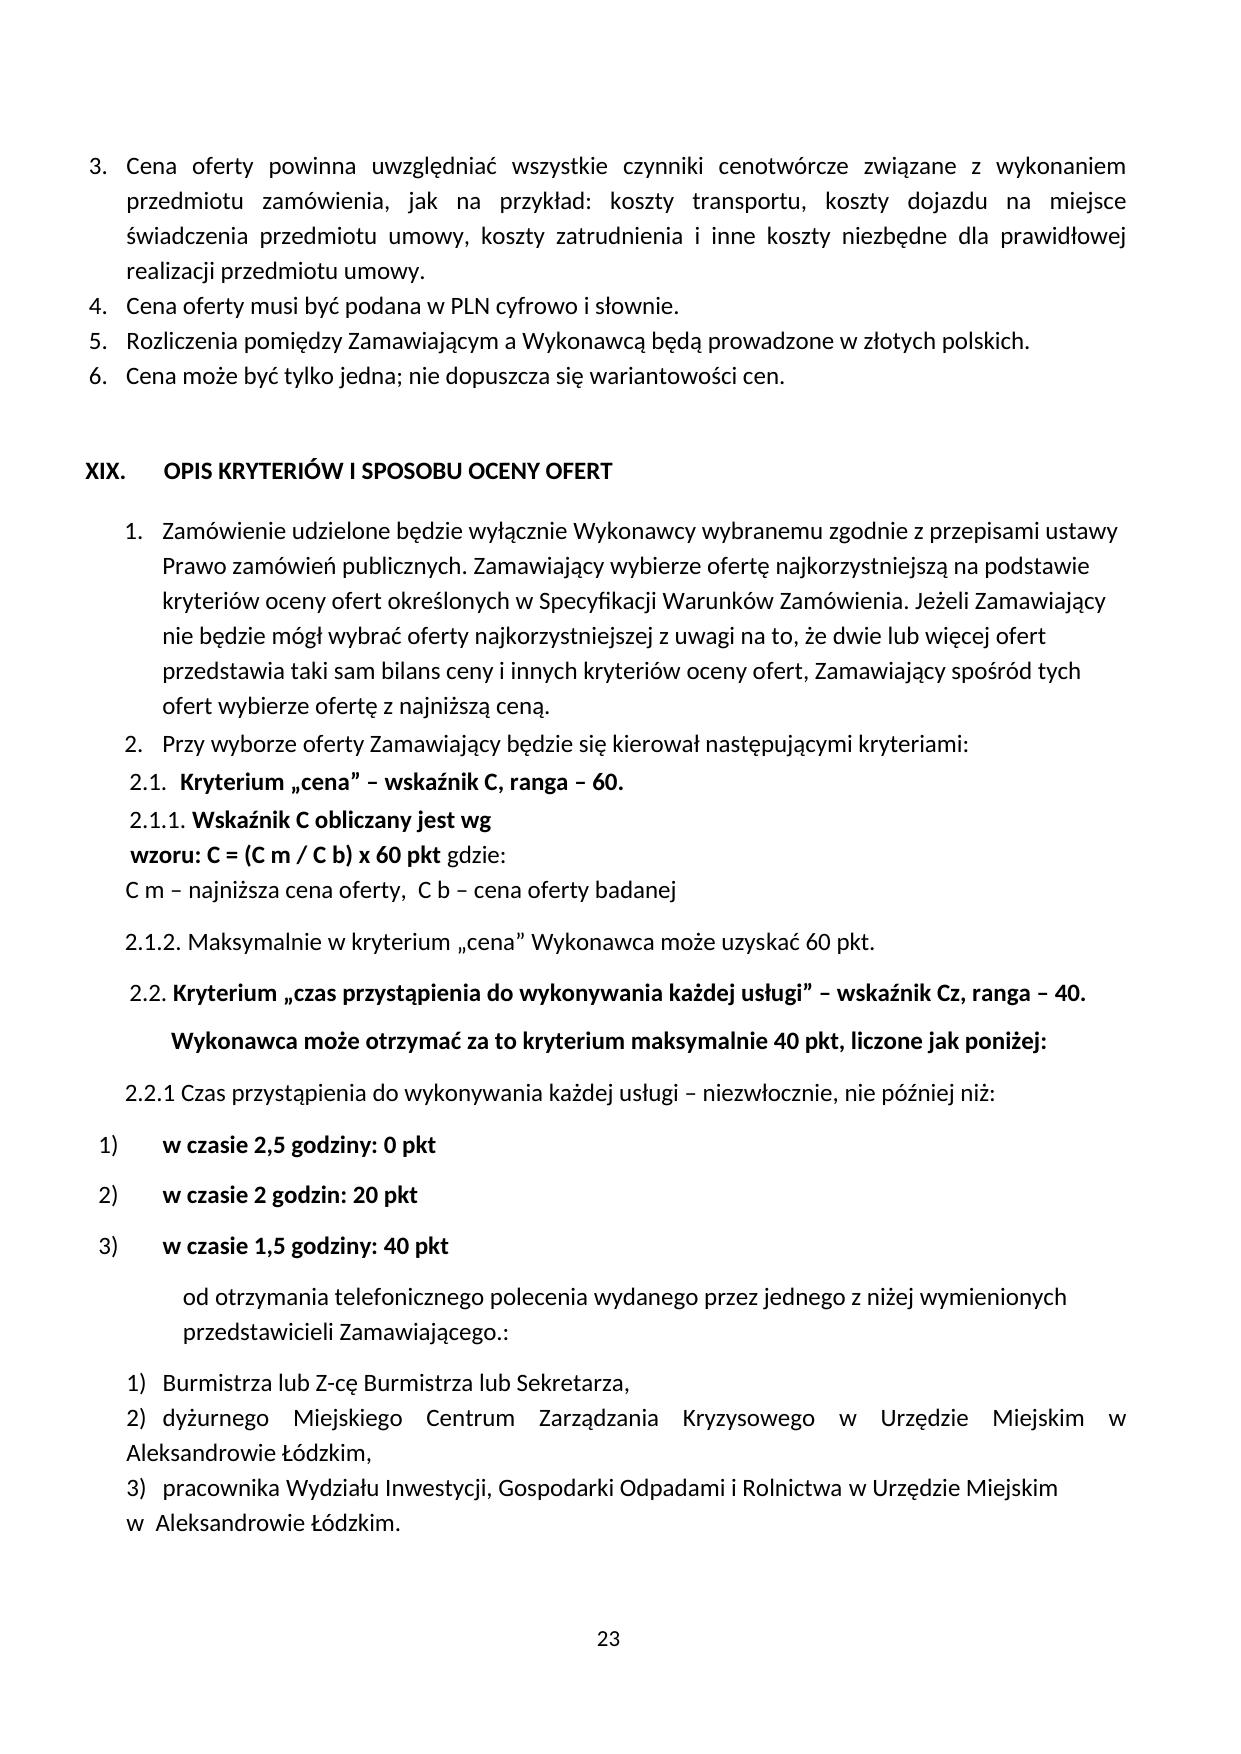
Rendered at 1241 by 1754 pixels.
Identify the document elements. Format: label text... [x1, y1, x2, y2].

text 2.2.1 Czas przystąpienia do wykonywania każdej usługi – niezwłocznie, nie później niż: [124, 1077, 1126, 1108]
list Cena oferty powinna uwzględniać wszystkie czynniki cenotwórcze związane z wykonaniem przedmiotu zamówienia, jak na przykład: koszty transportu, koszty dojazdu na miejsce świadczenia przedmiotu umowy, koszty zatrudnienia i inne koszty niezbędne dla prawidłowej realizacji przedmiotu umowy. [89, 150, 1128, 286]
text C m – najniższa cena oferty, C b – cena oferty badanej [125, 874, 1128, 905]
list Rozliczenia pomiędzy Zamawiającym a Wykonawcą będą prowadzone w złotych polskich. [89, 325, 1128, 356]
list w czasie 1,5 godziny: 40 pkt [89, 1230, 1128, 1261]
text 3) pracownika Wydziału Inwestycji, Gospodarki Odpadami i Rolnictwa w Urzędzie Miejskim [126, 1472, 1128, 1502]
list Cena może być tylko jedna; nie dopuszcza się wariantowości cen. [89, 360, 1128, 391]
list Przy wyborze oferty Zamawiający będzie się kierował następującymi kryteriami: [124, 728, 1126, 758]
text w Aleksandrowie Łódzkim. [126, 1507, 1128, 1537]
text 2.1.2. Maksymalnie w kryterium „cena” Wykonawca może uzyskać 60 pkt. [124, 926, 1126, 956]
list Cena oferty musi być podana w PLN cyfrowo i słownie. [89, 290, 1128, 321]
text Wykonawca może otrzymać za to kryterium maksymalnie 40 pkt, liczone jak poniżej: [171, 1025, 1128, 1056]
list w czasie 2 godzin: 20 pkt [89, 1179, 1128, 1210]
text 2.2. Kryterium „czas przystąpienia do wykonywania każdej usługi” – wskaźnik Cz, ranga – 40. [129, 978, 1128, 1008]
text 1) Burmistrza lub Z-cę Burmistrza lub Sekretarza, [126, 1367, 1128, 1397]
text od otrzymania telefonicznego polecenia wydanego przez jednego z niżej wymienionych przedstawicieli Zamawiającego.: [183, 1281, 1128, 1346]
subtitle opis kryteriów i sposobu oceny ofert [126, 455, 1128, 486]
text 2.1.1. Wskaźnik C obliczany jest wg wzoru: C = (C m / C b) x 60 pkt gdzie: [129, 804, 563, 869]
text 2) dyżurnego Miejskiego Centrum Zarządzania Kryzysowego w Urzędzie Miejskim w Aleksandrowie Łódzkim, [126, 1402, 1128, 1467]
list Zamówienie udzielone będzie wyłącznie Wykonawcy wybranemu zgodnie z przepisami ustawy Prawo zamówień publicznych. Zamawiający wybierze ofertę najkorzystniejszą na podstawie kryteriów oceny ofert określonych w Specyfikacji Warunków Zamówienia. Jeżeli Zamawiający nie będzie mógł wybrać oferty najkorzystniejszej z uwagi na to, że dwie lub więcej ofert przedstawia taki sam bilans ceny i innych kryteriów oceny ofert, Zamawiający spośród tych ofert wybierze ofertę z najniższą ceną. [124, 515, 1126, 721]
list w czasie 2,5 godziny: 0 pkt [89, 1129, 1128, 1159]
list Kryterium „cena” – wskaźnik C, ranga – 60. [129, 766, 1128, 797]
